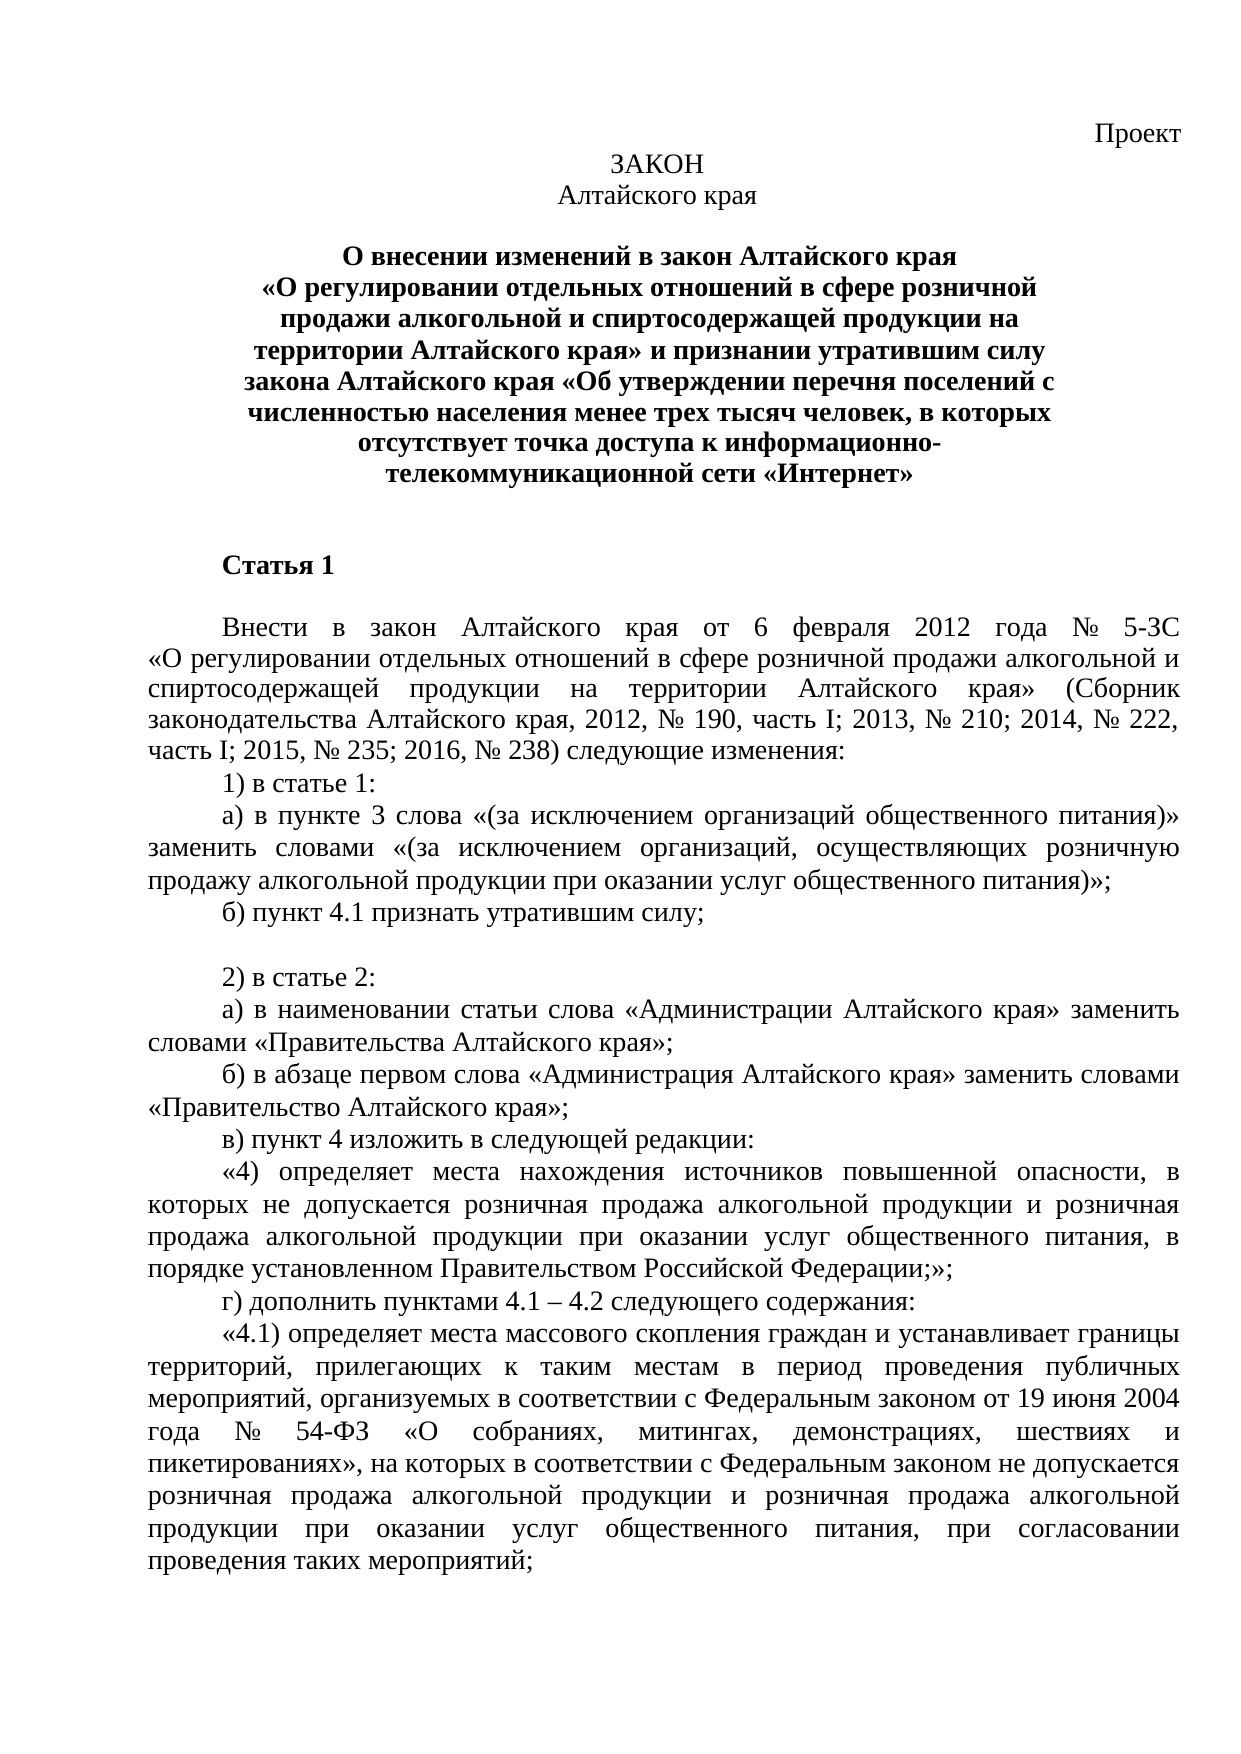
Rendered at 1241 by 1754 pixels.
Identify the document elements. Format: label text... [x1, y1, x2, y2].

text О внесении изменений в закон Алтайского края «О регулировании отдельных отношений в сфере розничной продажи алкогольной и спиртосодержащей продукции на территории Алтайского края» и признании утратившим силу закона Алтайского края «Об утверждении перечня поселений с численностью населения менее трех тысяч человек, в которых отсутствует точка доступа к информационно-телекоммуникационной сети «Интернет» [236, 241, 1063, 489]
text 2) в статье 2: [148, 960, 1181, 992]
text Проект [148, 118, 1181, 149]
text а) в пункте 3 слова «(за исключением организаций общественного питания)» заменить словами «(за исключением организаций, осуществляющих розничную продажу алкогольной продукции при оказании услуг общественного питания)»; [148, 798, 1181, 895]
list г) дополнить пунктами 4.1 – 4.2 следующего содержания: [148, 1284, 1181, 1316]
text ЗАКОН [251, 149, 1063, 179]
list «4.1) определяет места массового скопления граждан и устанавливает границы территорий, прилегающих к таким местам в период проведения публичных мероприятий, организуемых в соответствии с Федеральным законом от 19 июня 2004 года № 54-ФЗ «О собраниях, митингах, демонстрациях, шествиях и пикетированиях», на которых в соответствии с Федеральным законом не допускается розничная продажа алкогольной продукции и розничная продажа алкогольной продукции при оказании услуг общественного питания, при согласовании проведения таких мероприятий; [148, 1316, 1181, 1576]
list «4) определяет места нахождения источников повышенной опасности, в которых не допускается розничная продажа алкогольной продукции и розничная продажа алкогольной продукции при оказании услуг общественного питания, в порядке установленном Правительством Российской Федерации;»; [148, 1154, 1181, 1284]
list в) пункт 4 изложить в следующей редакции: [148, 1122, 1181, 1154]
text б) пункт 4.1 признать утратившим силу; [148, 895, 1181, 928]
text Внести в закон Алтайского края от 6 февраля 2012 года № 5-ЗС «О регулировании отдельных отношений в сфере розничной продажи алкогольной и спиртосодержащей продукции на территории Алтайского края» (Сборник законодательства Алтайского края, 2012, № 190, часть I; 2013, № 210; 2014, № 222, часть I; 2015, № 235; 2016, № 238) следующие изменения: [148, 612, 1181, 766]
list а) в наименовании статьи слова «Администрации Алтайского края» заменить словами «Правительства Алтайского края»; [148, 992, 1181, 1057]
text Статья 1 [148, 550, 1181, 581]
text Алтайского края [251, 179, 1063, 210]
text 1) в статье 1: [148, 766, 1181, 798]
list б) в абзаце первом слова «Администрация Алтайского края» заменить словами «Правительство Алтайского края»; [148, 1057, 1181, 1122]
